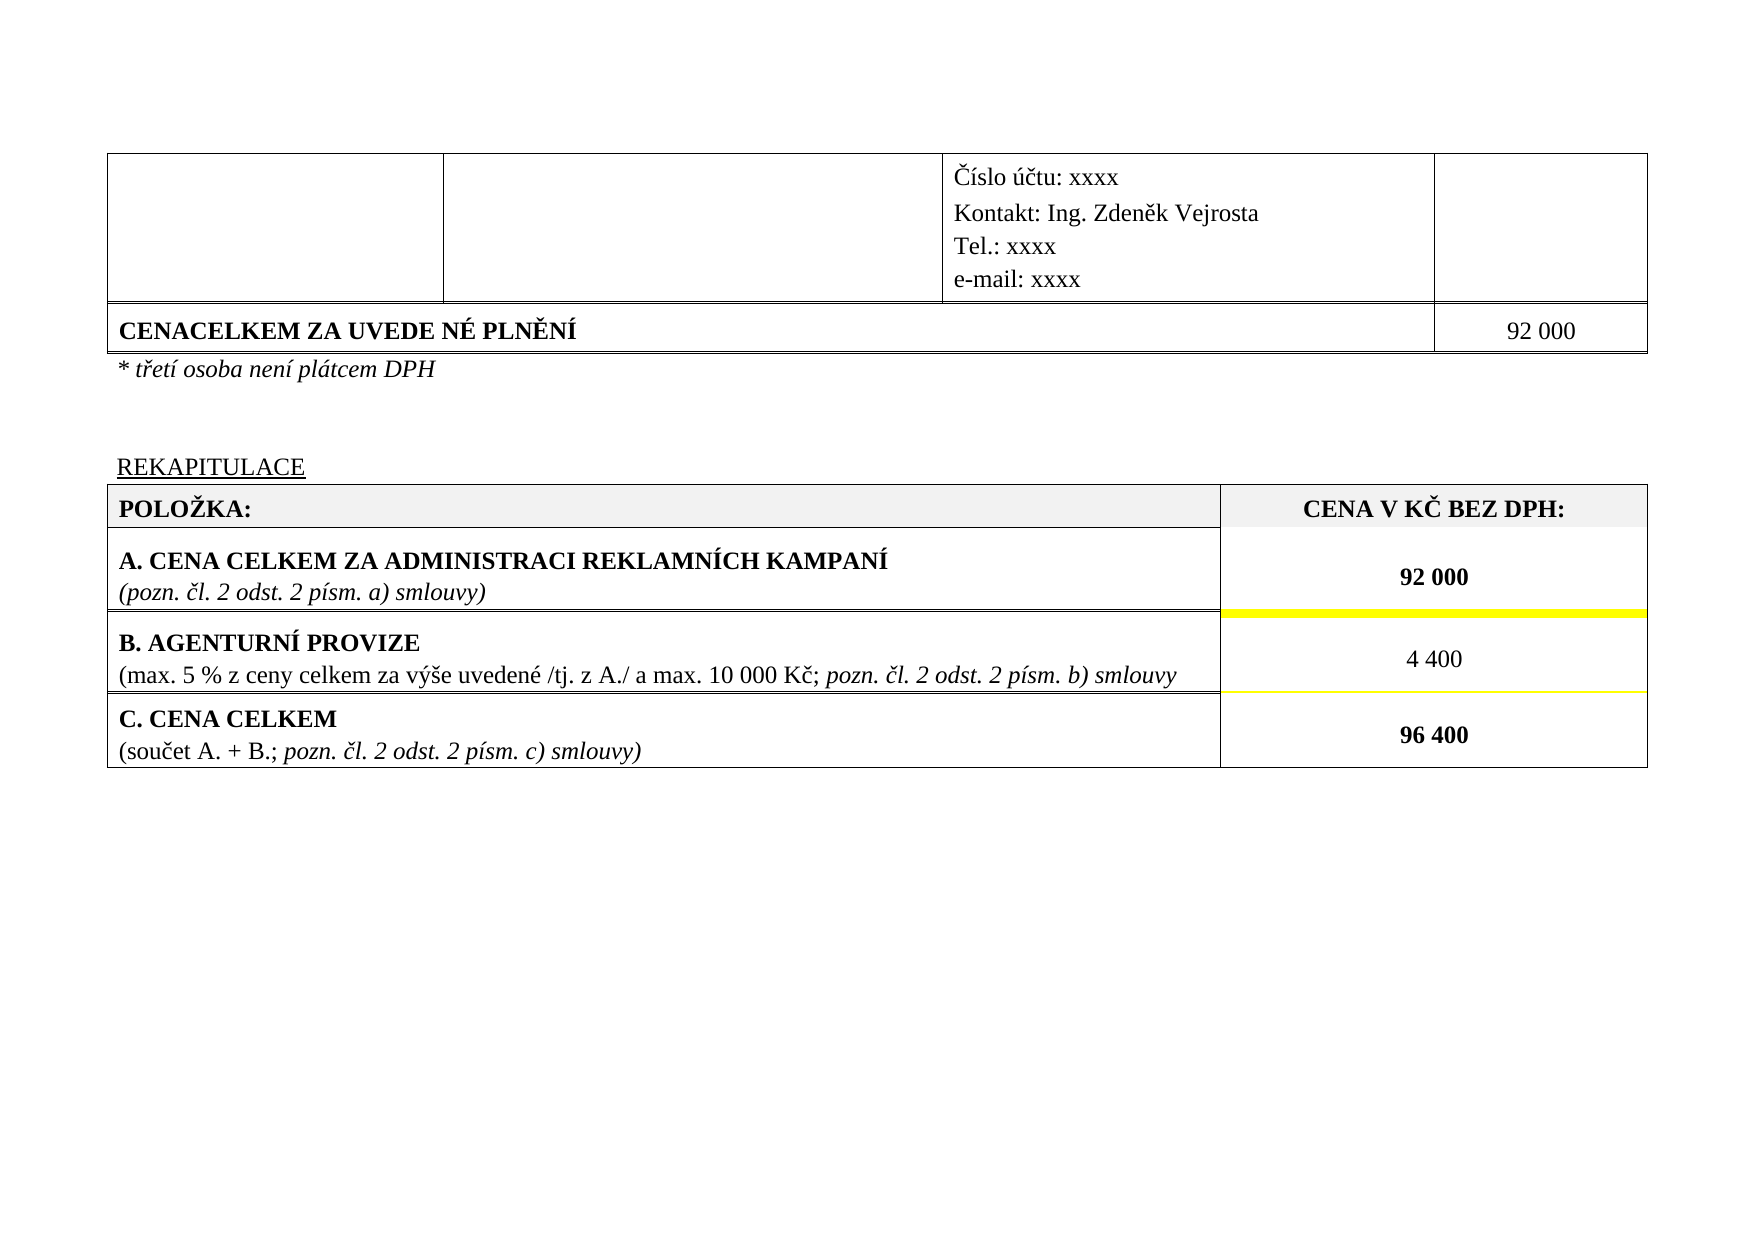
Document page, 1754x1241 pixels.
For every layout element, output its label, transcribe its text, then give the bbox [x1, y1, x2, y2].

table_cell 92 000 [1435, 304, 1647, 351]
table_cell B. AGENTURNÍ PROVIZE (max. 5 % z ceny celkem za výše uvedené /tj. z A./ a max. 10 000 Kč; pozn. čl. 2 odst. 2 písm. b) smlouvy [108, 612, 1220, 691]
table_cell A. CENA CELKEM ZA ADMINISTRACI REKLAMNÍCH KAMPANÍ (pozn. čl. 2 odst. 2 písm. a) smlouvy) [108, 528, 1220, 609]
table_cell CENACELKEM ZA UVEDE [108, 304, 443, 351]
table_header Číslo účtu: xxxx Kontakt: Ing. Zdeněk Vejrosta Tel.: xxxx e-mail: xxxx [943, 154, 1434, 301]
subtitle REKAPITULACE [116, 452, 1463, 481]
table_cell 96 400 [1221, 693, 1647, 767]
table_header POLOŽKA: [108, 485, 1220, 527]
table_header [444, 154, 942, 301]
table_cell NÉ PLNĚNÍ [443, 304, 1434, 351]
table_cell C. CENA CELKEM (součet A. + B.; pozn. čl. 2 odst. 2 písm. c) smlouvy) [108, 694, 1220, 767]
table_header [1435, 154, 1647, 301]
table_header [108, 154, 443, 301]
text * třetí osoba není plátcem DPH [116, 354, 1636, 383]
table_header CENA V KČ BEZ DPH: [1221, 485, 1647, 527]
table_cell 4 400 [1221, 618, 1647, 691]
table_cell 92 000 [1221, 536, 1647, 609]
